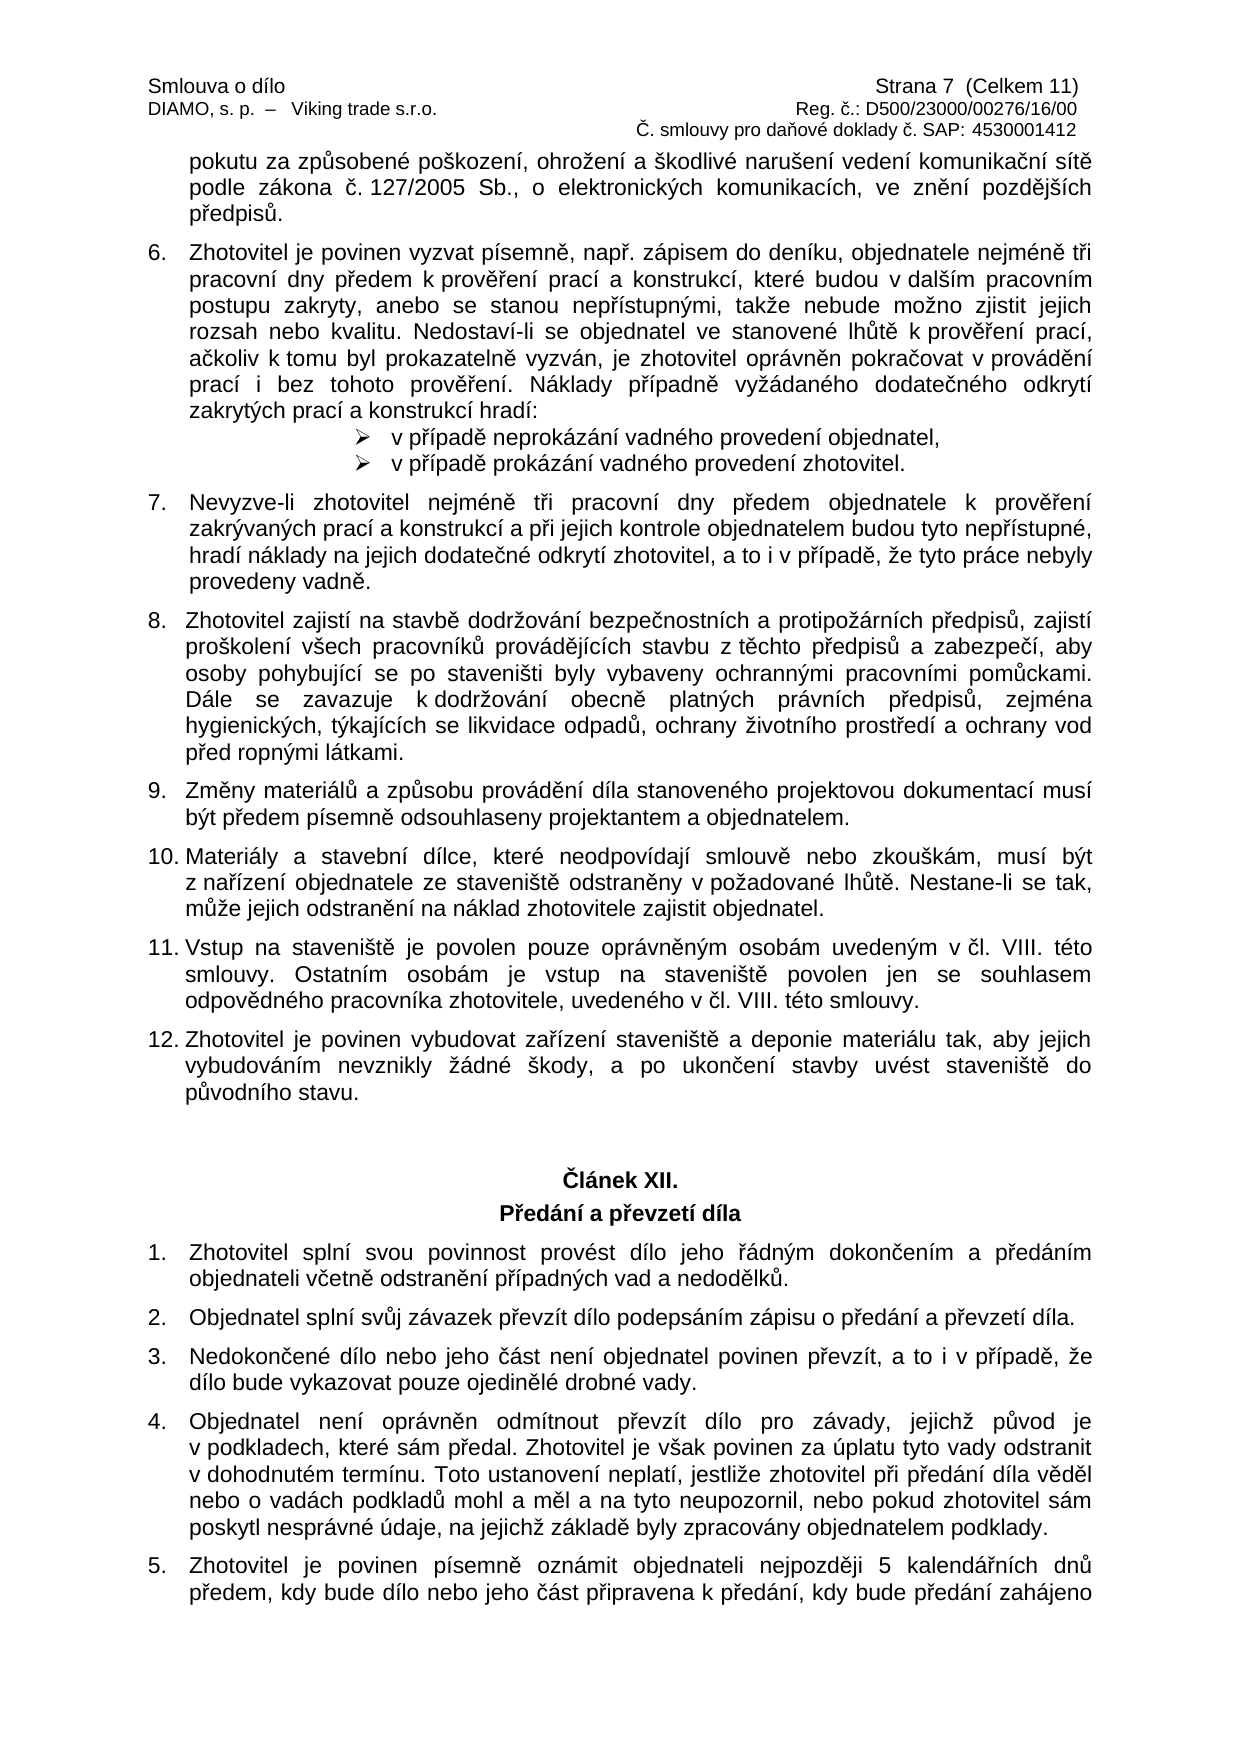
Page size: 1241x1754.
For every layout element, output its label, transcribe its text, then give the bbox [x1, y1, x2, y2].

list v případě prokázání vadného provedení zhotovitel. [354, 450, 1093, 476]
list Nedokončené dílo nebo jeho část není objednatel povinen převzít, a to i v případě, že dílo bude vykazovat pouze ojedinělé drobné vady. [148, 1343, 1093, 1396]
list Objednatel splní svůj závazek převzít dílo podepsáním zápisu o předání a převzetí díla. [148, 1304, 1093, 1330]
list Nevyzve-li zhotovitel nejméně tři pracovní dny předem objednatele k prověření zakrývaných prací a konstrukcí a při jejich kontrole objednatelem budou tyto nepřístupné, hradí náklady na jejich dodatečné odkrytí zhotovitel, a to i v případě, že tyto práce nebyly provedeny vadně. [148, 489, 1093, 594]
list Vstup na staveniště je povolen pouze oprávněným osobám uvedeným v čl. VIII. této smlouvy. Ostatním osobám je vstup na staveniště povolen jen se souhlasem odpovědného pracovníka zhotovitele, uvedeného v čl. VIII. této smlouvy. [148, 934, 1093, 1013]
list Objednatel není oprávněn odmítnout převzít dílo pro závady, jejichž původ je v podkladech, které sám předal. Zhotovitel je však povinen za úplatu tyto vady odstranit v dohodnutém termínu. Toto ustanovení neplatí, jestliže zhotovitel při předání díla věděl nebo o vadách podkladů mohl a měl a na tyto neupozornil, nebo pokud zhotovitel sám poskytl nesprávné údaje, na jejichž základě byly zpracovány objednatelem podklady. [148, 1408, 1093, 1540]
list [148, 1552, 1093, 1605]
list Zhotovitel splní svou povinnost provést dílo jeho řádným dokončením a předáním objednateli včetně odstranění případných vad a nedodělků. [148, 1239, 1093, 1291]
text Článek XII. [148, 1167, 1093, 1194]
list Zhotovitel je povinen vybudovat zařízení staveniště a deponie materiálu tak, aby jejich vybudováním nevznikly žádné škody, a po ukončení stavby uvést staveniště do původního stavu. [148, 1026, 1093, 1105]
list Zhotovitel zajistí na stavbě dodržování bezpečnostních a protipožárních předpisů, zajistí proškolení všech pracovníků provádějících stavbu z těchto předpisů a zabezpečí, aby osoby pohybující se po staveništi byly vybaveny ochrannými pracovními pomůckami. Dále se zavazuje k dodržování obecně platných právních předpisů, zejména hygienických, týkajících se likvidace odpadů, ochrany životního prostředí a ochrany vod před ropnými látkami. [148, 607, 1093, 765]
list Zhotovitel je povinen vyzvat písemně, např. zápisem do deníku, objednatele nejméně tři pracovní dny předem k prověření prací a konstrukcí, které budou v dalším pracovním postupu zakryty, anebo se stanou nepřístupnými, takže nebude možno zjistit jejich rozsah nebo kvalitu. Nedostaví-li se objednatel ve stanovené lhůtě k prověření prací, ačkoliv k tomu byl prokazatelně vyzván, je zhotovitel oprávněn pokračovat v provádění prací i bez tohoto prověření. Náklady případně vyžádaného dodatečného odkrytí zakrytých prací a konstrukcí hradí: [148, 239, 1093, 424]
list v případě neprokázání vadného provedení objednatel, [354, 424, 1093, 450]
list Změny materiálů a způsobu provádění díla stanoveného projektovou dokumentací musí být předem písemně odsouhlaseny projektantem a objednatelem. [148, 777, 1093, 830]
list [148, 148, 1093, 227]
list Materiály a stavební dílce, které neodpovídají smlouvě nebo zkouškám, musí být z nařízení objednatele ze staveniště odstraněny v požadované lhůtě. Nestane-li se tak, může jejich odstranění na náklad zhotovitele zajistit objednatel. [148, 843, 1093, 922]
subtitle Předání a převzetí díla [148, 1200, 1093, 1226]
